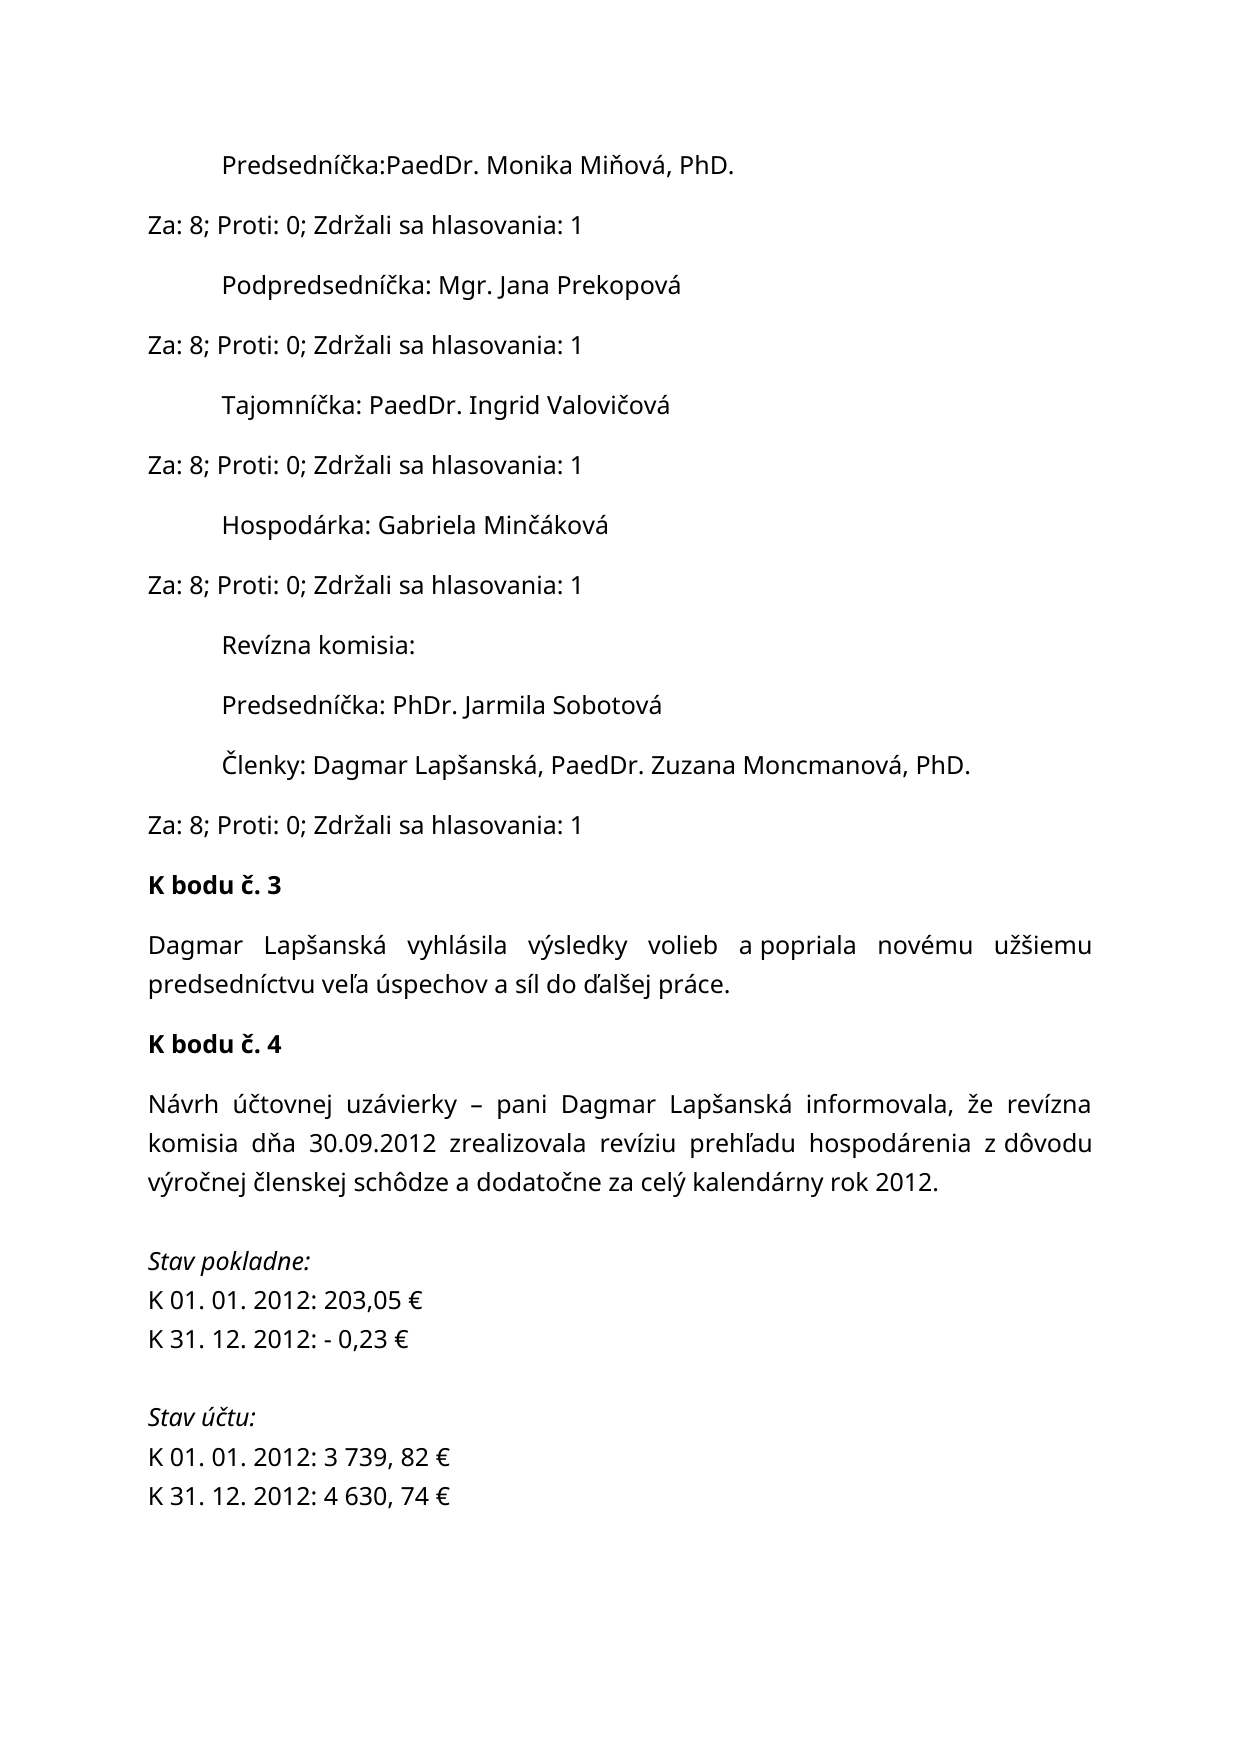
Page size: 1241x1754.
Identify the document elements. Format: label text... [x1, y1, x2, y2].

text Návrh účtovnej uzávierky – pani Dagmar Lapšanská informovala, že revízna komisia dňa 30.09.2012 zrealizovala revíziu prehľadu hospodárenia z dôvodu výročnej členskej schôdze a dodatočne za celý kalendárny rok 2012. [148, 1087, 1093, 1199]
text Podpredsedníčka: Mgr. Jana Prekopová [221, 268, 1093, 302]
text Za: 8; Proti: 0; Zdržali sa hlasovania: 1 [148, 208, 1093, 242]
text Hospodárka: Gabriela Minčáková [148, 508, 1093, 542]
text K 31. 12. 2012: 4 630, 74 € [148, 1478, 1093, 1512]
text K 01. 01. 2012: 203,05 € [148, 1283, 1093, 1317]
text Stav pokladne: [148, 1243, 1093, 1277]
text K bodu č. 3 [148, 868, 1093, 902]
text Za: 8; Proti: 0; Zdržali sa hlasovania: 1 [148, 568, 1093, 602]
text Dagmar Lapšanská vyhlásila výsledky volieb a popriala novému užšiemu predsedníctvu veľa úspechov a síl do ďalšej práce. [148, 928, 1093, 1001]
text K bodu č. 4 [148, 1027, 1093, 1061]
text Členky: Dagmar Lapšanská, PaedDr. Zuzana Moncmanová, PhD. [148, 748, 1093, 782]
text Predsedníčka: PhDr. Jarmila Sobotová [148, 688, 1093, 722]
text Predsedníčka:PaedDr. Monika Miňová, PhD. [148, 148, 1093, 182]
text K 31. 12. 2012: - 0,23 € [148, 1322, 1093, 1356]
text K 01. 01. 2012: 3 739, 82 € [148, 1439, 1093, 1473]
text Tajomníčka: PaedDr. Ingrid Valovičová [221, 388, 1093, 422]
text Za: 8; Proti: 0; Zdržali sa hlasovania: 1 [148, 328, 1093, 362]
text Revízna komisia: [148, 628, 1093, 662]
text Za: 8; Proti: 0; Zdržali sa hlasovania: 1 [148, 448, 1093, 482]
text Stav účtu: [148, 1400, 1093, 1434]
text Za: 8; Proti: 0; Zdržali sa hlasovania: 1 [148, 808, 1093, 842]
